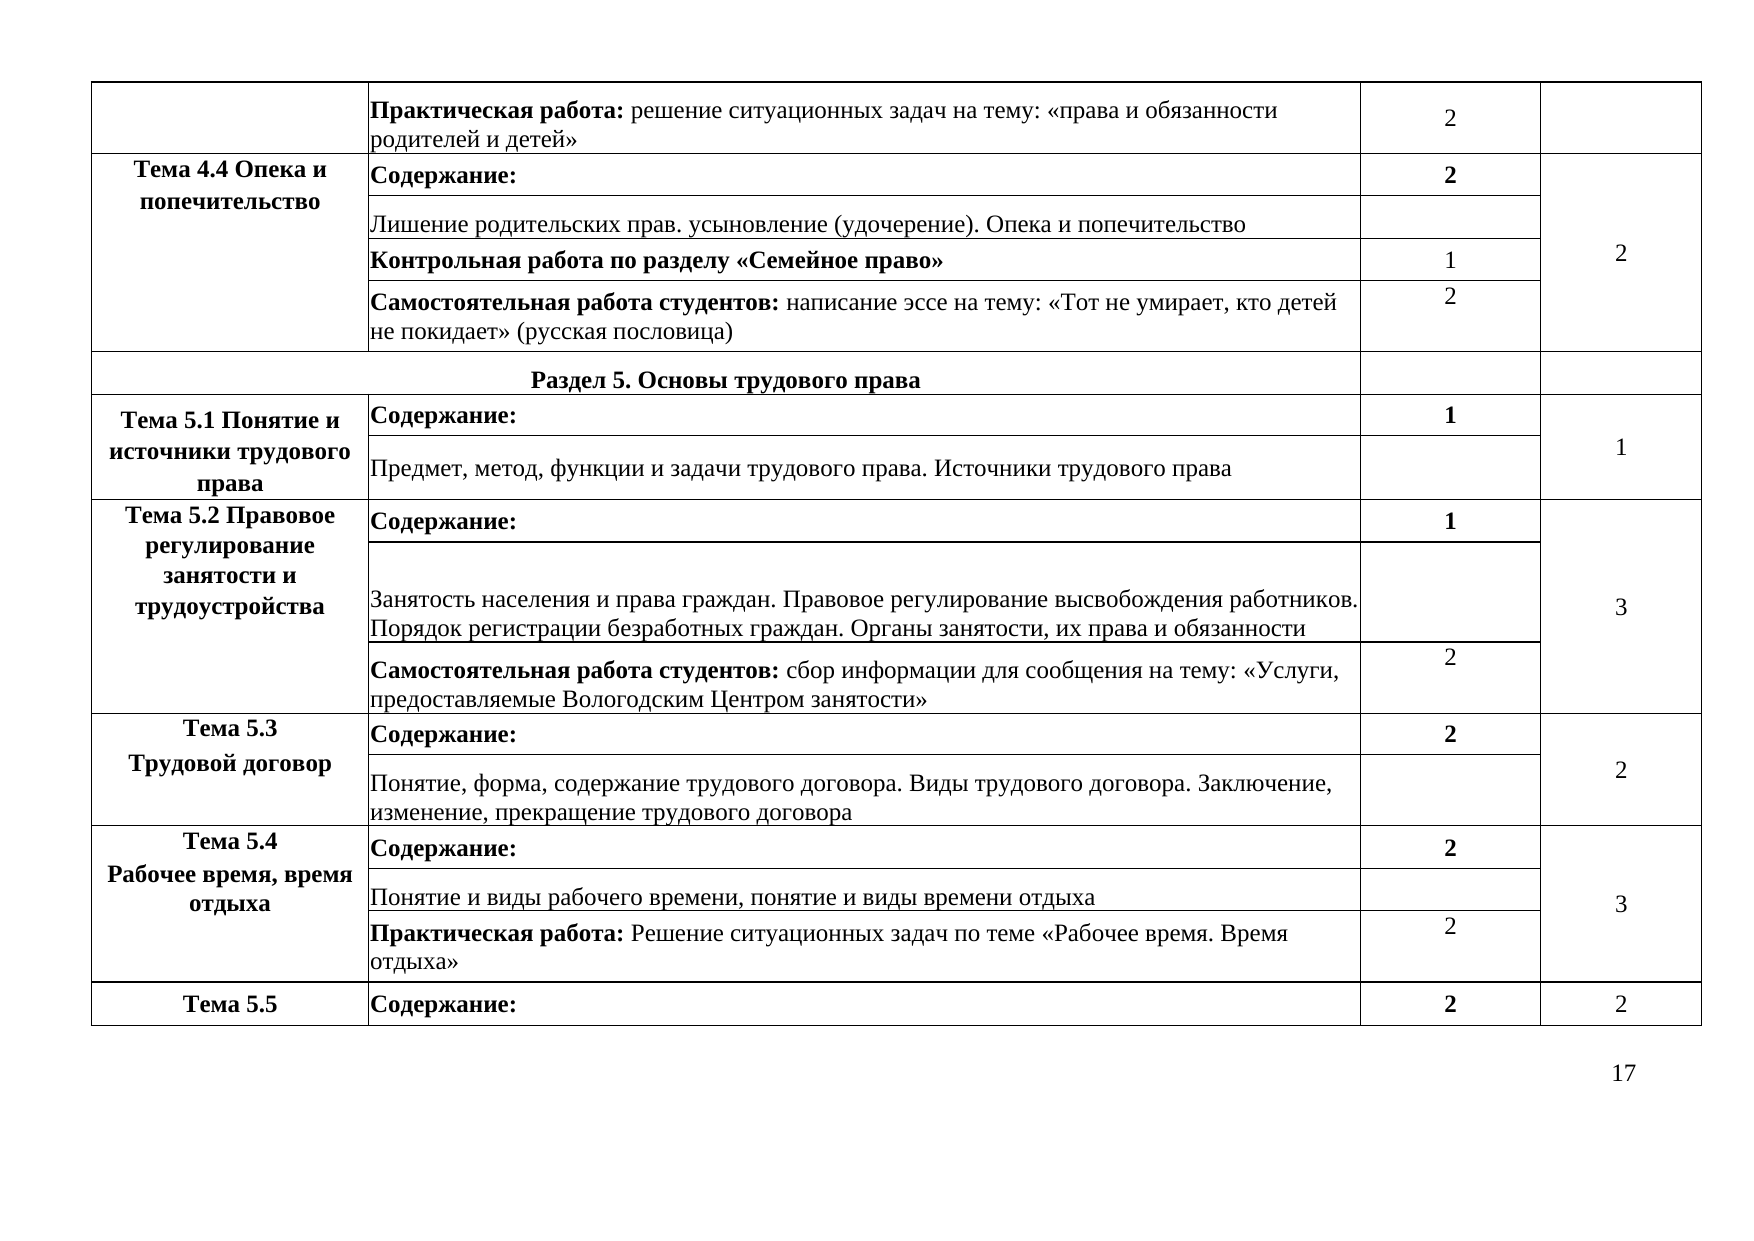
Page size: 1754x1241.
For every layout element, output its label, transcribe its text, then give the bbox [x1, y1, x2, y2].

table_cell 1 [1361, 395, 1540, 435]
table_header [1541, 83, 1701, 153]
table_cell [1361, 352, 1540, 393]
table_cell Понятие и виды рабочего времени, понятие и виды времени отдыха [369, 869, 1360, 910]
table_cell Содержание: [369, 395, 1360, 435]
table_cell 2 [1541, 714, 1701, 825]
table_cell Занятость населения и права граждан. Правовое регулирование высвобождения работников. Порядок регистрации безработных граждан. Органы занятости, их права и обязанности [369, 543, 1360, 641]
table_cell 2 [1361, 714, 1540, 754]
table_header [92, 83, 368, 153]
table_cell Содержание: [369, 983, 1360, 1024]
table_cell Содержание: [369, 714, 1360, 754]
table_cell 2 [1361, 643, 1540, 712]
table_cell Предмет, метод, функции и задачи трудового права. Источники трудового права [369, 436, 1360, 499]
table_cell 2 [1541, 154, 1701, 351]
table_cell [1361, 436, 1540, 499]
table_cell Тема 5.2 Правовое регулирование занятости и трудоустройства [92, 500, 368, 712]
table_cell 1 [1361, 500, 1540, 541]
table_header 2 [1361, 83, 1540, 153]
table_cell Содержание: [369, 154, 1360, 195]
table_cell Самостоятельная работа студентов: сбор информации для сообщения на тему: «Услуги, предоставляемые Вологодским Центром занятости» [369, 643, 1360, 712]
table_cell [1361, 755, 1540, 825]
table_cell Содержание: [369, 826, 1360, 868]
table_cell Тема 5.5 [92, 983, 368, 1024]
table_cell Тема 5.3 Трудовой договор [92, 714, 368, 825]
table_cell 1 [1541, 395, 1701, 499]
table_cell [1361, 543, 1540, 641]
table_cell Контрольная работа по разделу «Семейное право» [369, 239, 1360, 280]
table_cell 2 [1361, 154, 1540, 195]
table_cell Раздел 5. Основы трудового права [92, 352, 1360, 393]
table_cell 3 [1541, 500, 1701, 712]
table_cell 2 [1361, 983, 1540, 1024]
table_cell Лишение родительских прав. усыновление (удочерение). Опека и попечительство [369, 196, 1360, 237]
table_cell Содержание: [369, 500, 1360, 541]
table_cell Тема 4.4 Опека и попечительство [92, 154, 368, 351]
table_header Практическая работа: решение ситуационных задач на тему: «права и обязанности родителей и детей» [369, 83, 1360, 153]
table_cell Тема 5.4 Рабочее время, время отдыха [92, 826, 368, 981]
table_cell 2 [1541, 983, 1701, 1024]
table_cell Самостоятельная работа студентов: написание эссе на тему: «Тот не умирает, кто детей не покидает» (русская пословица) [369, 281, 1360, 351]
table_cell 2 [1361, 911, 1540, 981]
table_cell [1361, 869, 1540, 910]
table_cell [1541, 352, 1701, 393]
table_cell Тема 5.1 Понятие и источники трудового права [92, 395, 368, 499]
table_cell 3 [1541, 826, 1701, 981]
table_cell [1361, 196, 1540, 237]
table_cell 2 [1361, 281, 1540, 351]
table_cell Практическая работа: Решение ситуационных задач по теме «Рабочее время. Время отдыха» [369, 911, 1360, 981]
table_cell 2 [1361, 826, 1540, 868]
table_cell Понятие, форма, содержание трудового договора. Виды трудового договора. Заключение, изменение, прекращение трудового договора [369, 755, 1360, 825]
table_cell 1 [1361, 239, 1540, 280]
